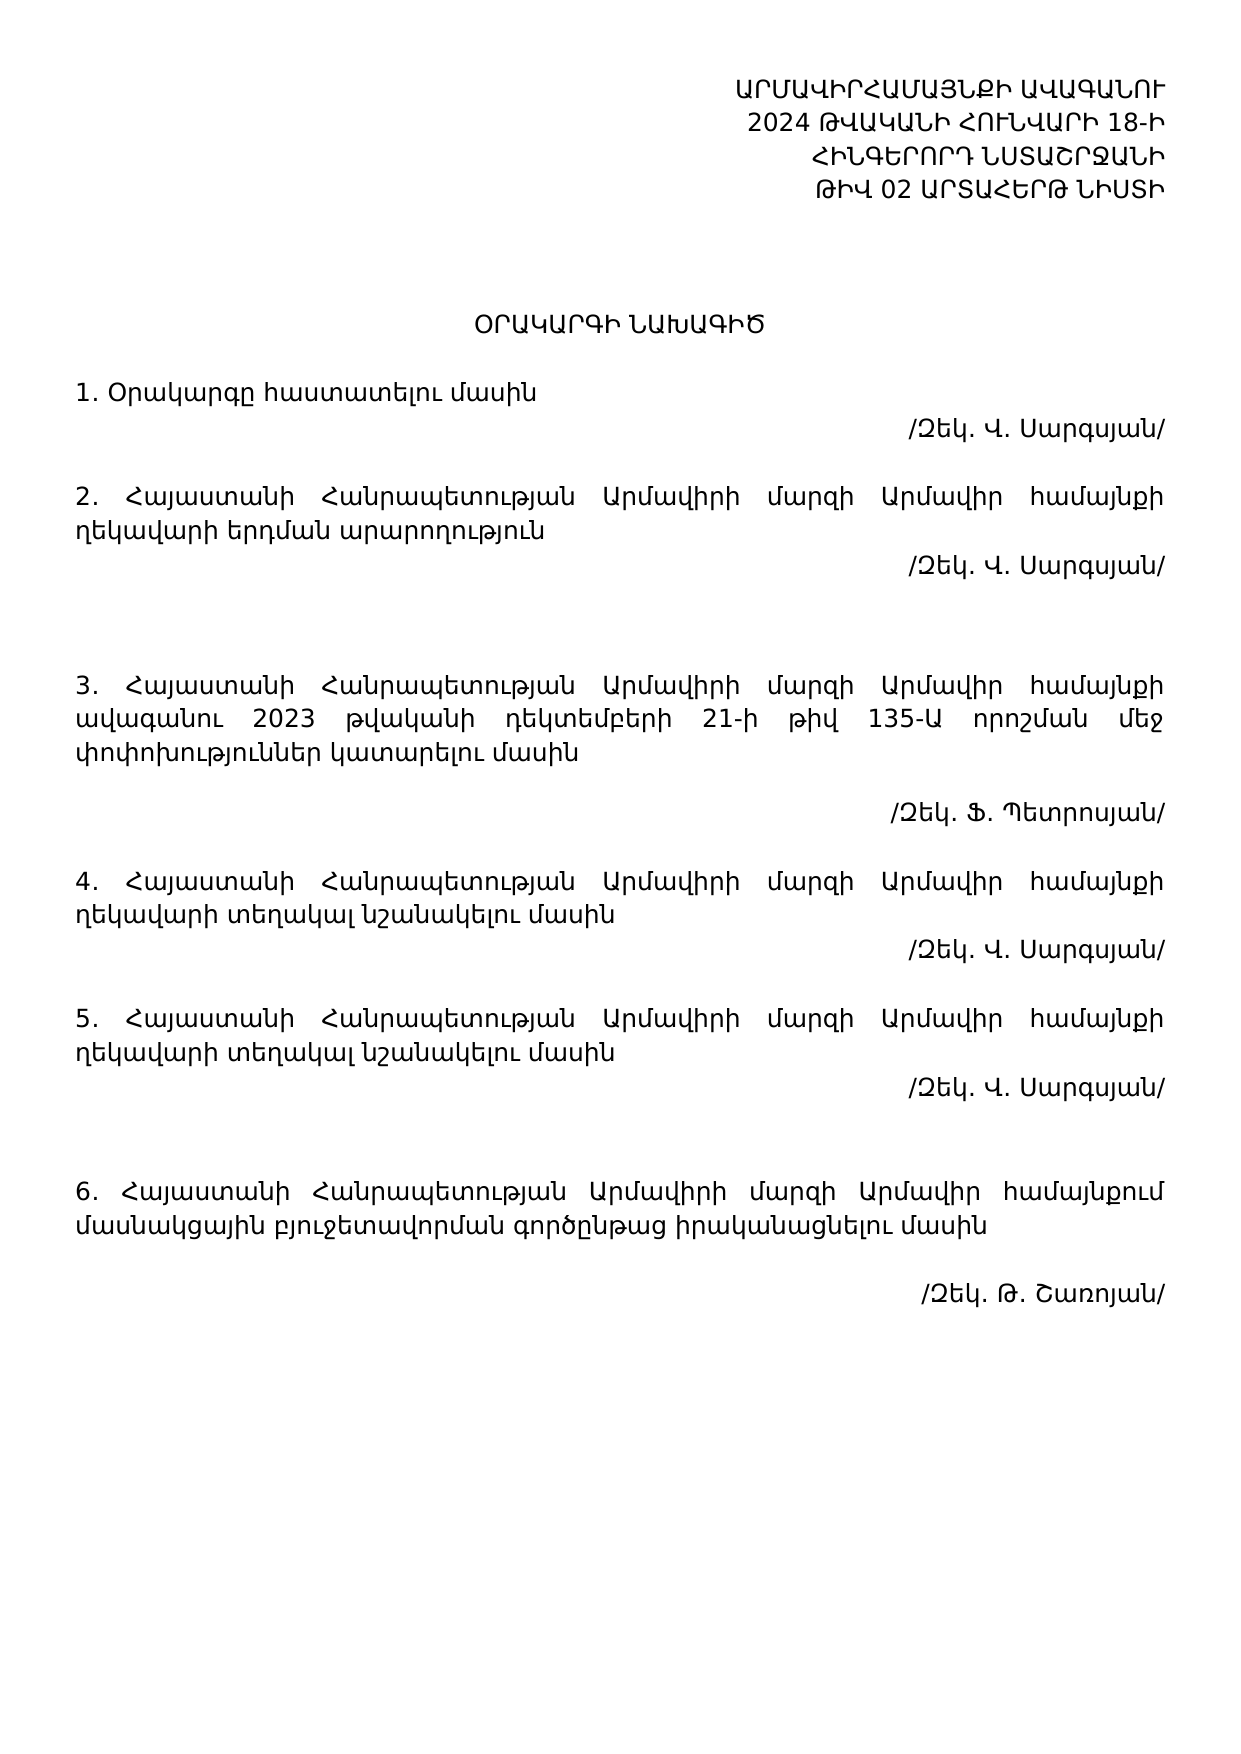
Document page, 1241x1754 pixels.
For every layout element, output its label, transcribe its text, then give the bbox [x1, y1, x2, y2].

text ԱՐՄԱՎԻՐՀԱՄԱՅՆՔԻ ԱՎԱԳԱՆՈՒ [75, 75, 1165, 104]
text /Զեկ․ Վ․ Սարգսյան/ [75, 550, 1165, 580]
text 5․ Հայաստանի Հանրապետության Արմավիրի մարզի Արմավիր համայնքի ղեկավարի տեղակալ նշանակելու մասին [75, 1003, 1165, 1067]
text ԹԻՎ 02 ԱՐՏԱՀԵՐԹ ՆԻՍՏԻ [75, 176, 1165, 205]
text 1․ Օրակարգը հաստատելու մասին [75, 377, 1165, 408]
text /Զեկ․ Վ․ Սարգսյան/ [75, 1072, 1165, 1102]
text ՀԻՆԳԵՐՈՐԴ ՆՍՏԱՇՐՋԱՆԻ [75, 142, 1165, 171]
text 3․ Հայաստանի Հանրապետության Արմավիրի մարզի Արմավիր համայնքի ավագանու 2023 թվականի դեկտեմբերի 21-ի թիվ 135-Ա որոշման մեջ փոփոխություններ կատարելու մասին [75, 669, 1165, 767]
text ՕՐԱԿԱՐԳԻ ՆԱԽԱԳԻԾ [75, 310, 1165, 339]
text 6․ Հայաստանի Հանրապետության Արմավիրի մարզի Արմավիր համայնքում մասնակցային բյուջետավորման գործընթաց իրականացնելու մասին [75, 1176, 1165, 1240]
text 2․ Հայաստանի Հանրապետության Արմավիրի մարզի Արմավիր համայնքի ղեկավարի երդման արարողություն [75, 481, 1165, 545]
text 2024 ԹՎԱԿԱՆԻ ՀՈՒՆՎԱՐԻ 18-Ի [75, 108, 1165, 138]
text /Զեկ․ Վ․ Սարգսյան/ [75, 412, 1165, 443]
text 4․ Հայաստանի Հանրապետության Արմավիրի մարզի Արմավիր համայնքի ղեկավարի տեղակալ նշանակելու մասին [75, 866, 1165, 930]
text /Զեկ․ Ֆ․ Պետրոսյան/ [75, 797, 1165, 827]
text /Զեկ․ Վ․ Սարգսյան/ [75, 934, 1165, 965]
text /Զեկ․ Թ․ Շառոյան/ [75, 1278, 1165, 1309]
